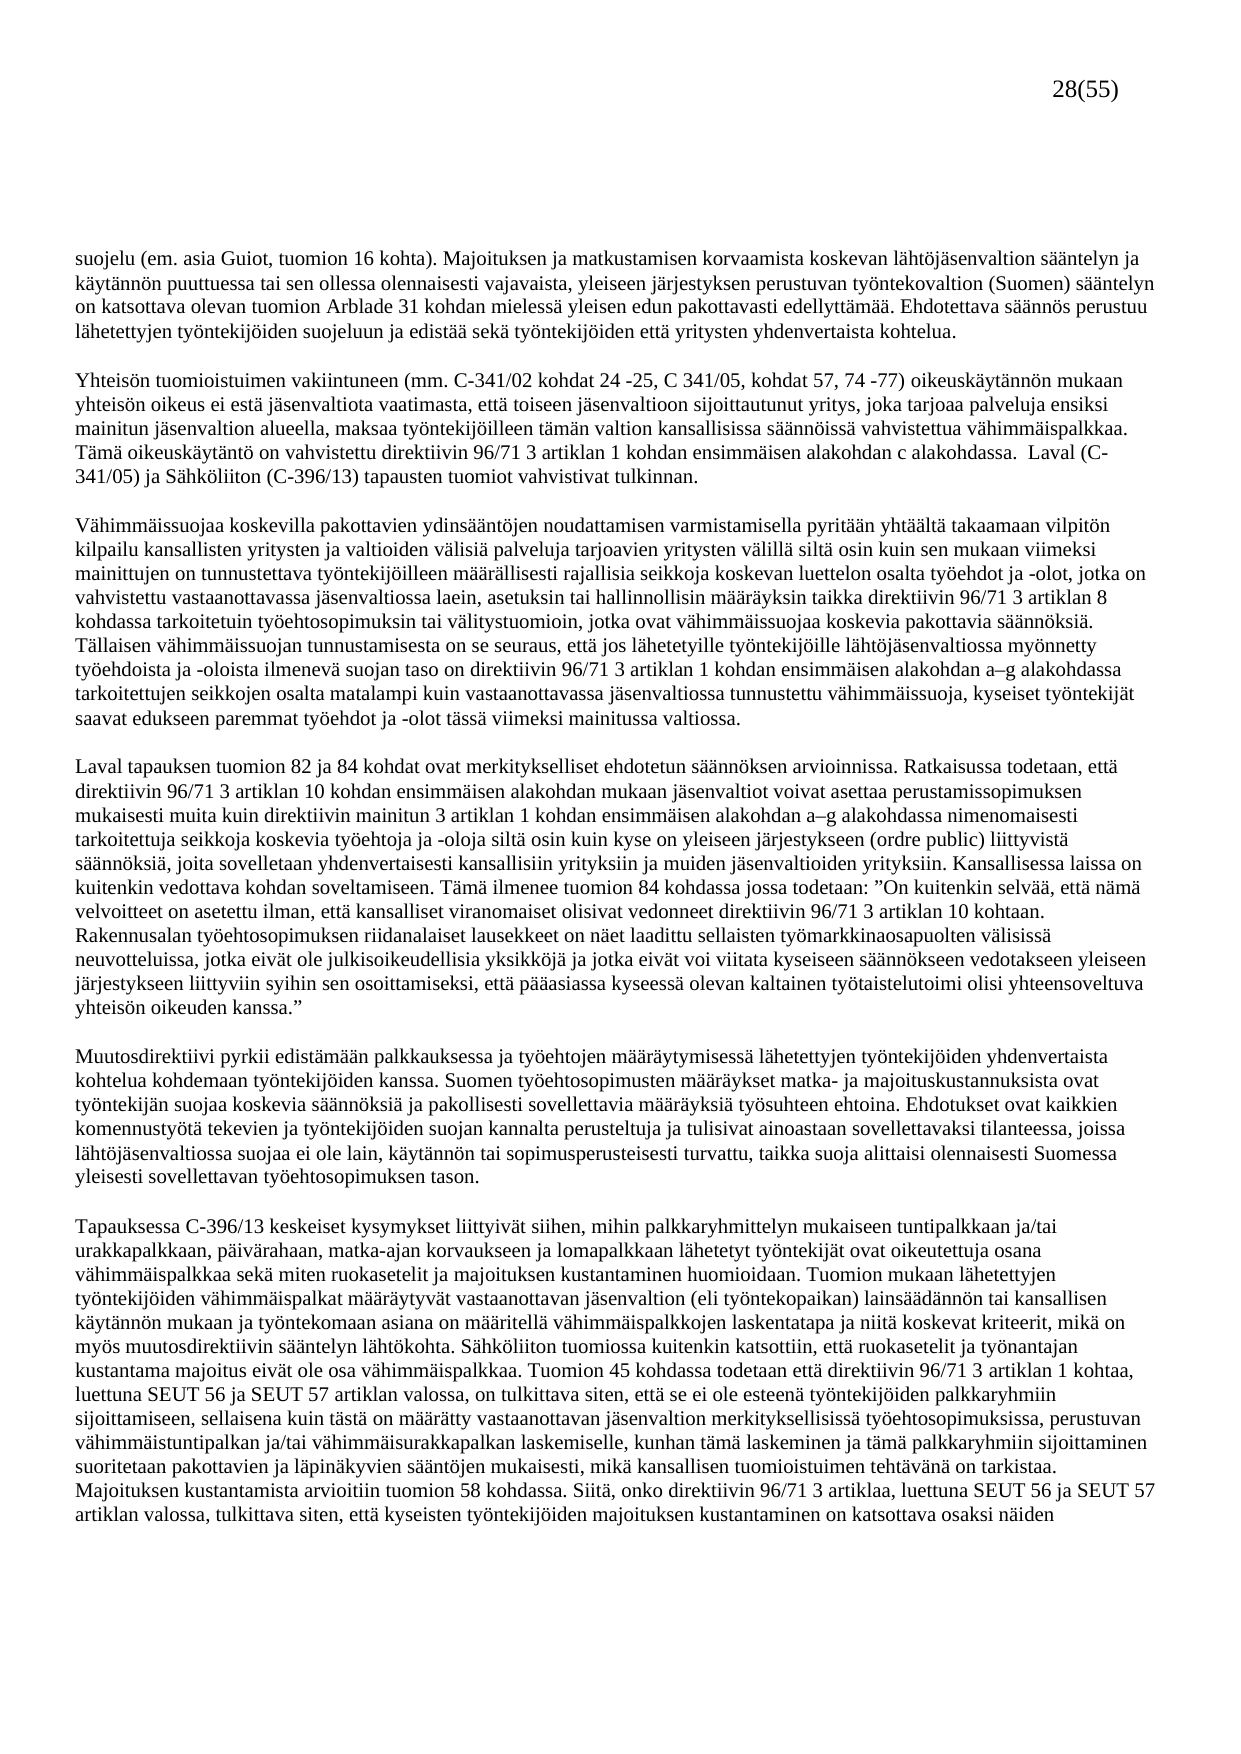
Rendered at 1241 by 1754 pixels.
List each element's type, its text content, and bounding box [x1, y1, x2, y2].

text Laval tapauksen tuomion 82 ja 84 kohdat ovat merkitykselliset ehdotetun säännöksen arvioinnissa. Ratkaisussa todetaan, että direktiivin 96/71 3 artiklan 10 kohdan ensimmäisen alakohdan mukaan jäsenvaltiot voivat asettaa perustamissopimuksen mukaisesti muita kuin direktiivin mainitun 3 artiklan 1 kohdan ensimmäisen alakohdan a–g alakohdassa nimenomaisesti tarkoitettuja seikkoja koskevia työehtoja ja -oloja siltä osin kuin kyse on yleiseen järjestykseen (ordre public) liittyvistä säännöksiä, joita sovelletaan yhdenvertaisesti kansallisiin yrityksiin ja muiden jäsenvaltioiden yrityksiin. Kansallisessa laissa on kuitenkin vedottava kohdan soveltamiseen. Tämä ilmenee tuomion 84 kohdassa jossa todetaan: ”On kuitenkin selvää, että nämä velvoitteet on asetettu ilman, että kansalliset viranomaiset olisivat vedonneet direktiivin 96/71 3 artiklan 10 kohtaan. Rakennusalan työehtosopimuksen riidanalaiset lausekkeet on näet laadittu sellaisten työmarkkinaosapuolten välisissä neuvotteluissa, jotka eivät ole julkisoikeudellisia yksikköjä ja jotka eivät voi viitata kyseiseen säännökseen vedotakseen yleiseen järjestykseen liittyviin syihin sen osoittamiseksi, että pääasiassa kyseessä olevan kaltainen työtaistelutoimi olisi yhteensoveltuva yhteisön oikeuden kanssa.” [75, 754, 1165, 1019]
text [75, 1213, 1165, 1526]
text Muutosdirektiivi pyrkii edistämään palkkauksessa ja työehtojen määräytymisessä lähetettyjen työntekijöiden yhdenvertaista kohtelua kohdemaan työntekijöiden kanssa. Suomen työehtosopimusten määräykset matka- ja majoituskustannuksista ovat työntekijän suojaa koskevia säännöksiä ja pakollisesti sovellettavia määräyksiä työsuhteen ehtoina. Ehdotukset ovat kaikkien komennustyötä tekevien ja työntekijöiden suojan kannalta perusteltuja ja tulisivat ainoastaan sovellettavaksi tilanteessa, joissa lähtöjäsenvaltiossa suojaa ei ole lain, käytännön tai sopimusperusteisesti turvattu, taikka suoja alittaisi olennaisesti Suomessa yleisesti sovellettavan työehtosopimuksen tason. [75, 1044, 1165, 1188]
text Vähimmäissuojaa koskevilla pakottavien ydinsääntöjen noudattamisen varmistamisella pyritään yhtäältä takaamaan vilpitön kilpailu kansallisten yritysten ja valtioiden välisiä palveluja tarjoavien yritysten välillä siltä osin kuin sen mukaan viimeksi mainittujen on tunnustettava työntekijöilleen määrällisesti rajallisia seikkoja koskevan luettelon osalta työehdot ja -olot, jotka on vahvistettu vastaanottavassa jäsenvaltiossa laein, asetuksin tai hallinnollisin määräyksin taikka direktiivin 96/71 3 artiklan 8 kohdassa tarkoitetuin työehtosopimuksin tai välitystuomioin, jotka ovat vähimmäissuojaa koskevia pakottavia säännöksiä. Tällaisen vähimmäissuojan tunnustamisesta on se seuraus, että jos lähetetyille työntekijöille lähtöjäsenvaltiossa myönnetty työehdoista ja -oloista ilmenevä suojan taso on direktiivin 96/71 3 artiklan 1 kohdan ensimmäisen alakohdan a–g alakohdassa tarkoitettujen seikkojen osalta matalampi kuin vastaanottavassa jäsenvaltiossa tunnustettu vähimmäissuoja, kyseiset työntekijät saavat edukseen paremmat työehdot ja -olot tässä viimeksi mainitussa valtiossa. [75, 513, 1165, 729]
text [75, 246, 1165, 343]
text Yhteisön tuomioistuimen vakiintuneen (mm. C-341/02 kohdat 24 -25, C 341/05, kohdat 57, 74 -77) oikeuskäytännön mukaan yhteisön oikeus ei estä jäsenvaltiota vaatimasta, että toiseen jäsenvaltioon sijoittautunut yritys, joka tarjoaa palveluja ensiksi mainitun jäsenvaltion alueella, maksaa työntekijöilleen tämän valtion kansallisissa säännöissä vahvistettua vähimmäispalkkaa. Tämä oikeuskäytäntö on vahvistettu direktiivin 96/71 3 artiklan 1 kohdan ensimmäisen alakohdan c alakohdassa. Laval (C-341/05) ja Sähköliiton (C-396/13) tapausten tuomiot vahvistivat tulkinnan. [75, 368, 1165, 488]
